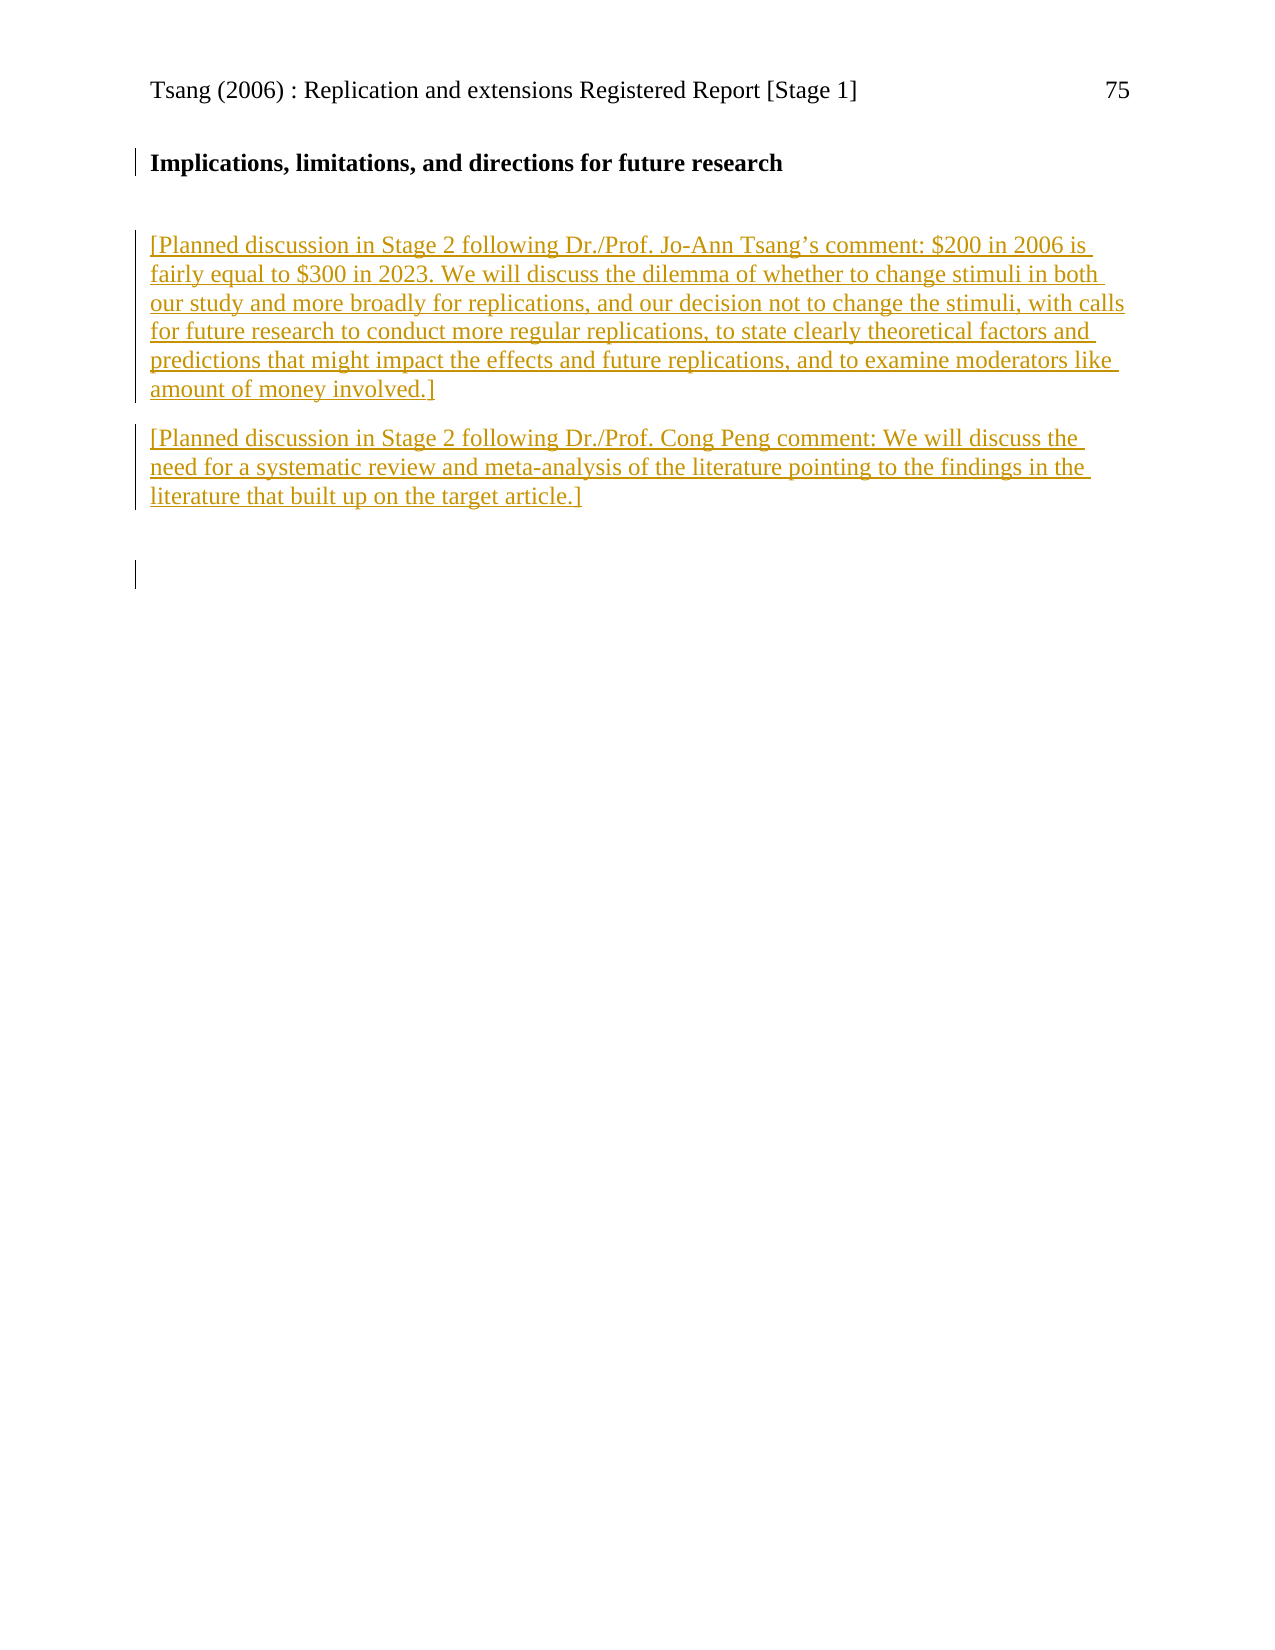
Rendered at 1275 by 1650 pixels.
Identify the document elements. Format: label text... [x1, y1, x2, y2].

subtitle Implications, limitations, and directions for future research [150, 148, 1127, 176]
